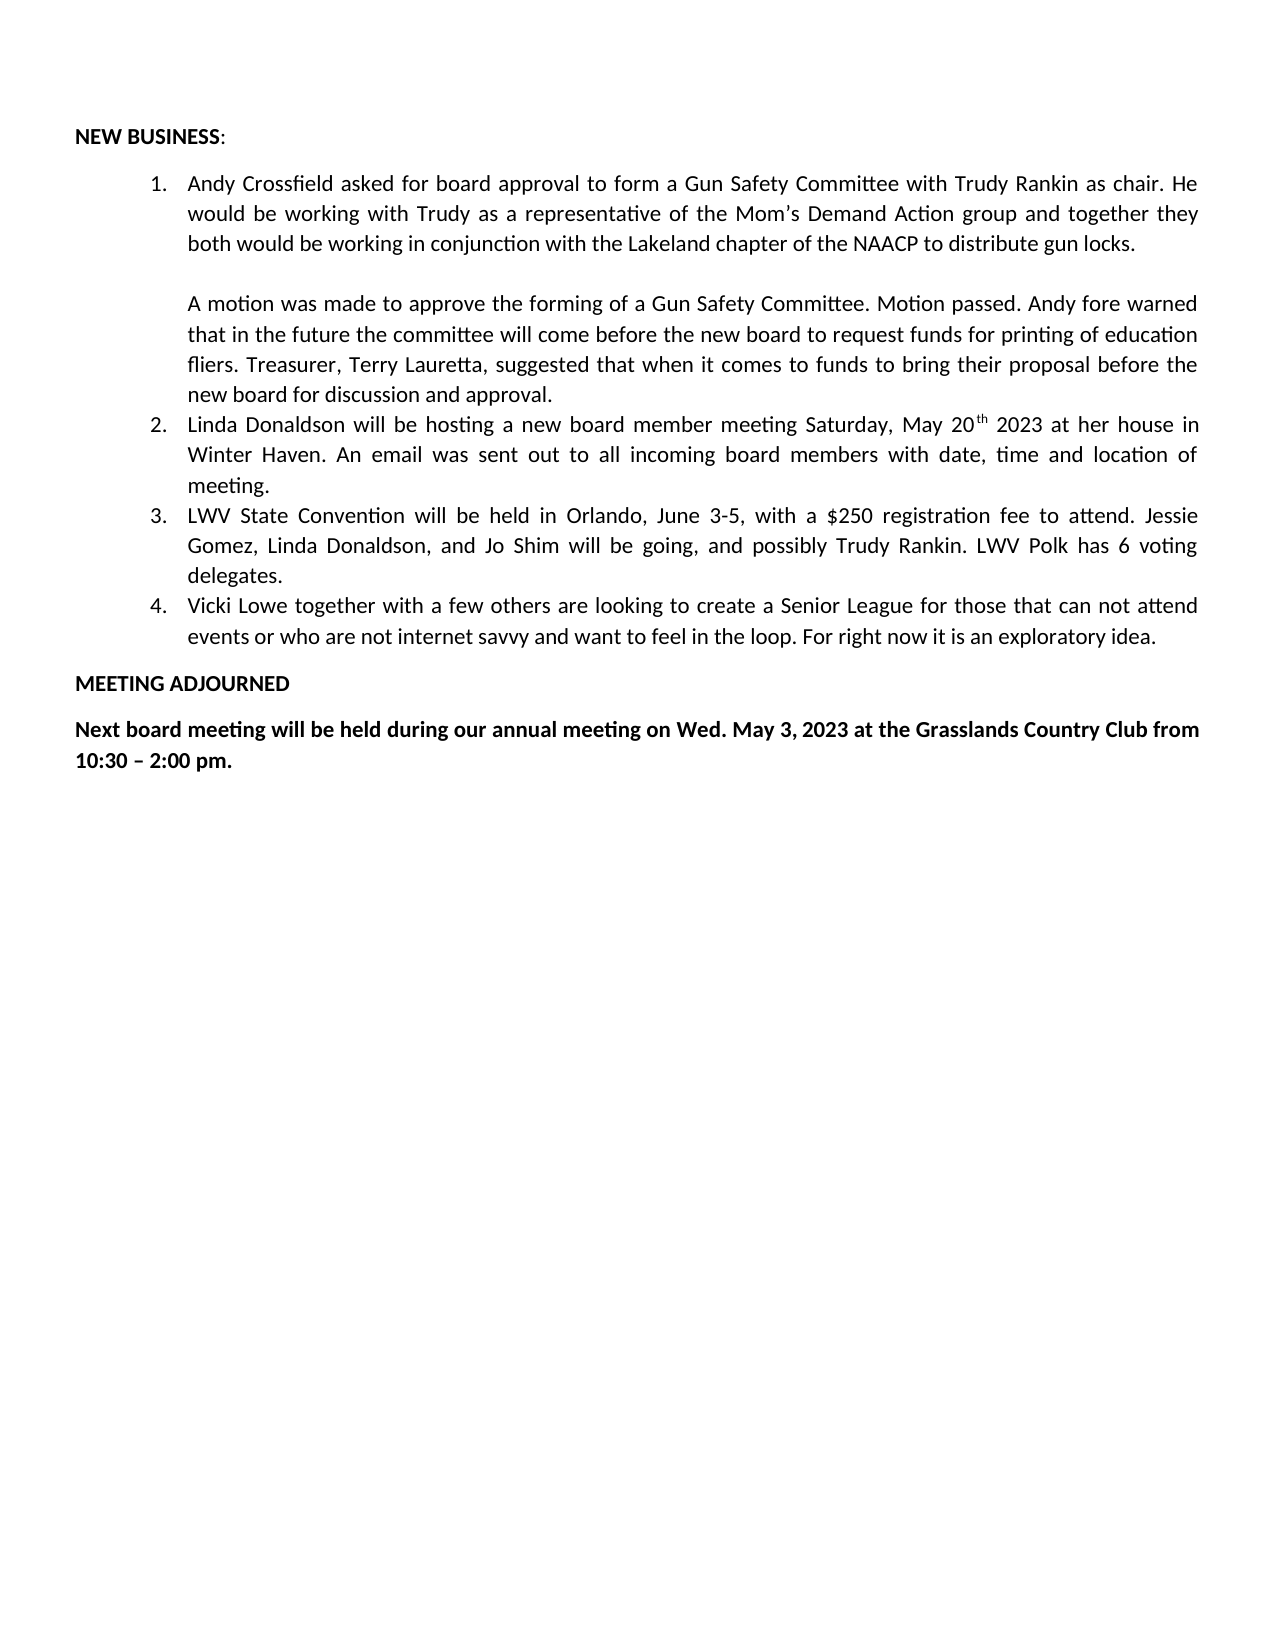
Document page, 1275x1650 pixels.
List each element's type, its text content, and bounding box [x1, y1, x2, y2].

list LWV State Convention will be held in Orlando, June 3-5, with a $250 registration fee to attend. Jessie Gomez, Linda Donaldson, and Jo Shim will be going, and possibly Trudy Rankin. LWV Polk has 6 voting delegates. [150, 501, 1200, 589]
list Vicki Lowe together with a few others are looking to create a Senior League for those that can not attend events or who are not internet savvy and want to feel in the loop. For right now it is an exploratory idea. [150, 592, 1200, 650]
list Andy Crossfield asked for board approval to form a Gun Safety Committee with Trudy Rankin as chair. He would be working with Trudy as a representative of the Mom’s Demand Action group and together they both would be working in conjunction with the Lakeland chapter of the NAACP to distribute gun locks. [150, 169, 1200, 257]
list A motion was made to approve the forming of a Gun Safety Committee. Motion passed. Andy fore warned that in the future the committee will come before the new board to request funds for printing of education fliers. Treasurer, Terry Lauretta, suggested that when it comes to funds to bring their proposal before the new board for discussion and approval. [187, 289, 1200, 408]
text Next board meeting will be held during our annual meeting on Wed. May 3, 2023 at the Grasslands Country Club from 10:30 – 2:00 pm. [75, 716, 1200, 774]
list Linda Donaldson will be hosting a new board member meeting Saturday, May 20th 2023 at her house in Winter Haven. An email was sent out to all incoming board members with date, time and location of meeting. [150, 410, 1200, 499]
text MEETING ADJOURNED [75, 669, 1200, 697]
text NEW BUSINESS: [75, 122, 1200, 150]
